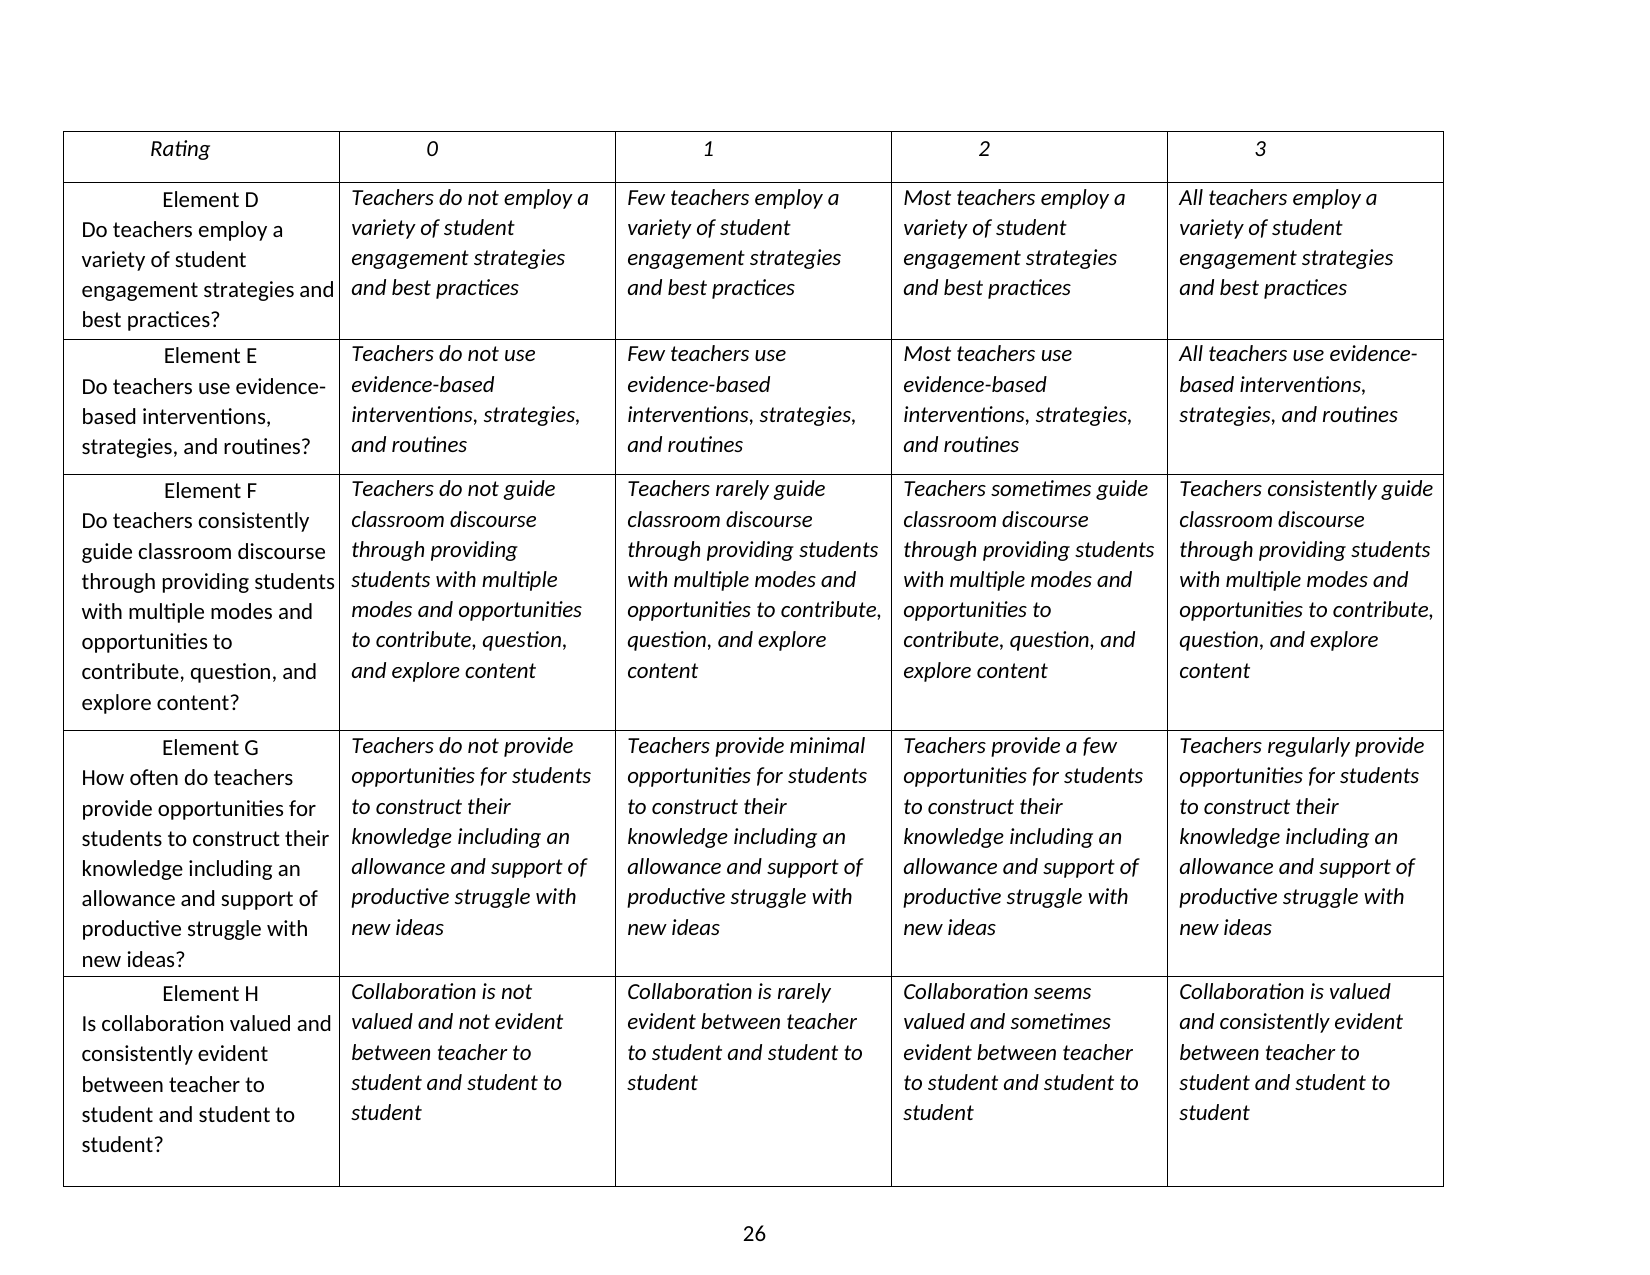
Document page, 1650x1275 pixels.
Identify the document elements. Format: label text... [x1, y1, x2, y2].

table_cell Teachers do not provide opportunities for students to construct their knowledge including an allowance and support of productive struggle with new ideas [340, 731, 615, 976]
table_cell Teachers rarely guide classroom discourse through providing students with multiple modes and opportunities to contribute, question, and explore content [616, 475, 891, 730]
table_cell Teachers regularly provide opportunities for students to construct their knowledge including an allowance and support of productive struggle with new ideas [1168, 731, 1443, 976]
table_cell All teachers employ a variety of student engagement strategies and best practices [1168, 183, 1443, 338]
table_cell Teachers do not use evidence-based interventions, strategies, and routines [340, 340, 615, 473]
table_cell Teachers do not employ a variety of student engagement strategies and best practices [340, 183, 615, 338]
table_cell Collaboration is rarely evident between teacher to student and student to student [616, 977, 891, 1186]
table_cell Teachers sometimes guide classroom discourse through providing students with multiple modes and opportunities to contribute, question, and explore content [892, 475, 1167, 730]
table_cell All teachers use evidence-based interventions, strategies, and routines [1168, 340, 1443, 473]
table_cell Teachers provide a few opportunities for students to construct their knowledge including an allowance and support of productive struggle with new ideas [892, 731, 1167, 976]
table_cell Element G How often do teachers provide opportunities for students to construct their knowledge including an allowance and support of productive struggle with new ideas? [64, 731, 339, 976]
table_cell Teachers consistently guide classroom discourse through providing students with multiple modes and opportunities to contribute, question, and explore content [1168, 475, 1443, 730]
table_cell Teachers do not guide classroom discourse through providing students with multiple modes and opportunities to contribute, question, and explore content [340, 475, 615, 730]
table_cell Most teachers use evidence-based interventions, strategies, and routines [892, 340, 1167, 473]
table_cell Few teachers use evidence-based interventions, strategies, and routines [616, 340, 891, 473]
table_header 3 [1168, 132, 1443, 182]
table_cell Element D Do teachers employ a variety of student engagement strategies and best practices? [64, 183, 339, 338]
table_cell Collaboration seems valued and sometimes evident between teacher to student and student to student [892, 977, 1167, 1186]
table_cell Element F Do teachers consistently guide classroom discourse through providing students with multiple modes and opportunities to contribute, question, and explore content? [64, 475, 339, 730]
table_header 0 [340, 132, 615, 182]
table_header 1 [616, 132, 891, 182]
table_header Rating [64, 132, 339, 182]
table_cell Collaboration is valued and consistently evident between teacher to student and student to student [1168, 977, 1443, 1186]
table_cell Collaboration is not valued and not evident between teacher to student and student to student [340, 977, 615, 1186]
table_cell Element E Do teachers use evidence-based interventions, strategies, and routines? [64, 340, 339, 473]
table_cell Element H Is collaboration valued and consistently evident between teacher to student and student to student? [64, 977, 339, 1186]
table_cell Most teachers employ a variety of student engagement strategies and best practices [892, 183, 1167, 338]
table_cell Teachers provide minimal opportunities for students to construct their knowledge including an allowance and support of productive struggle with new ideas [616, 731, 891, 976]
table_header 2 [892, 132, 1167, 182]
table_cell Few teachers employ a variety of student engagement strategies and best practices [616, 183, 891, 338]
